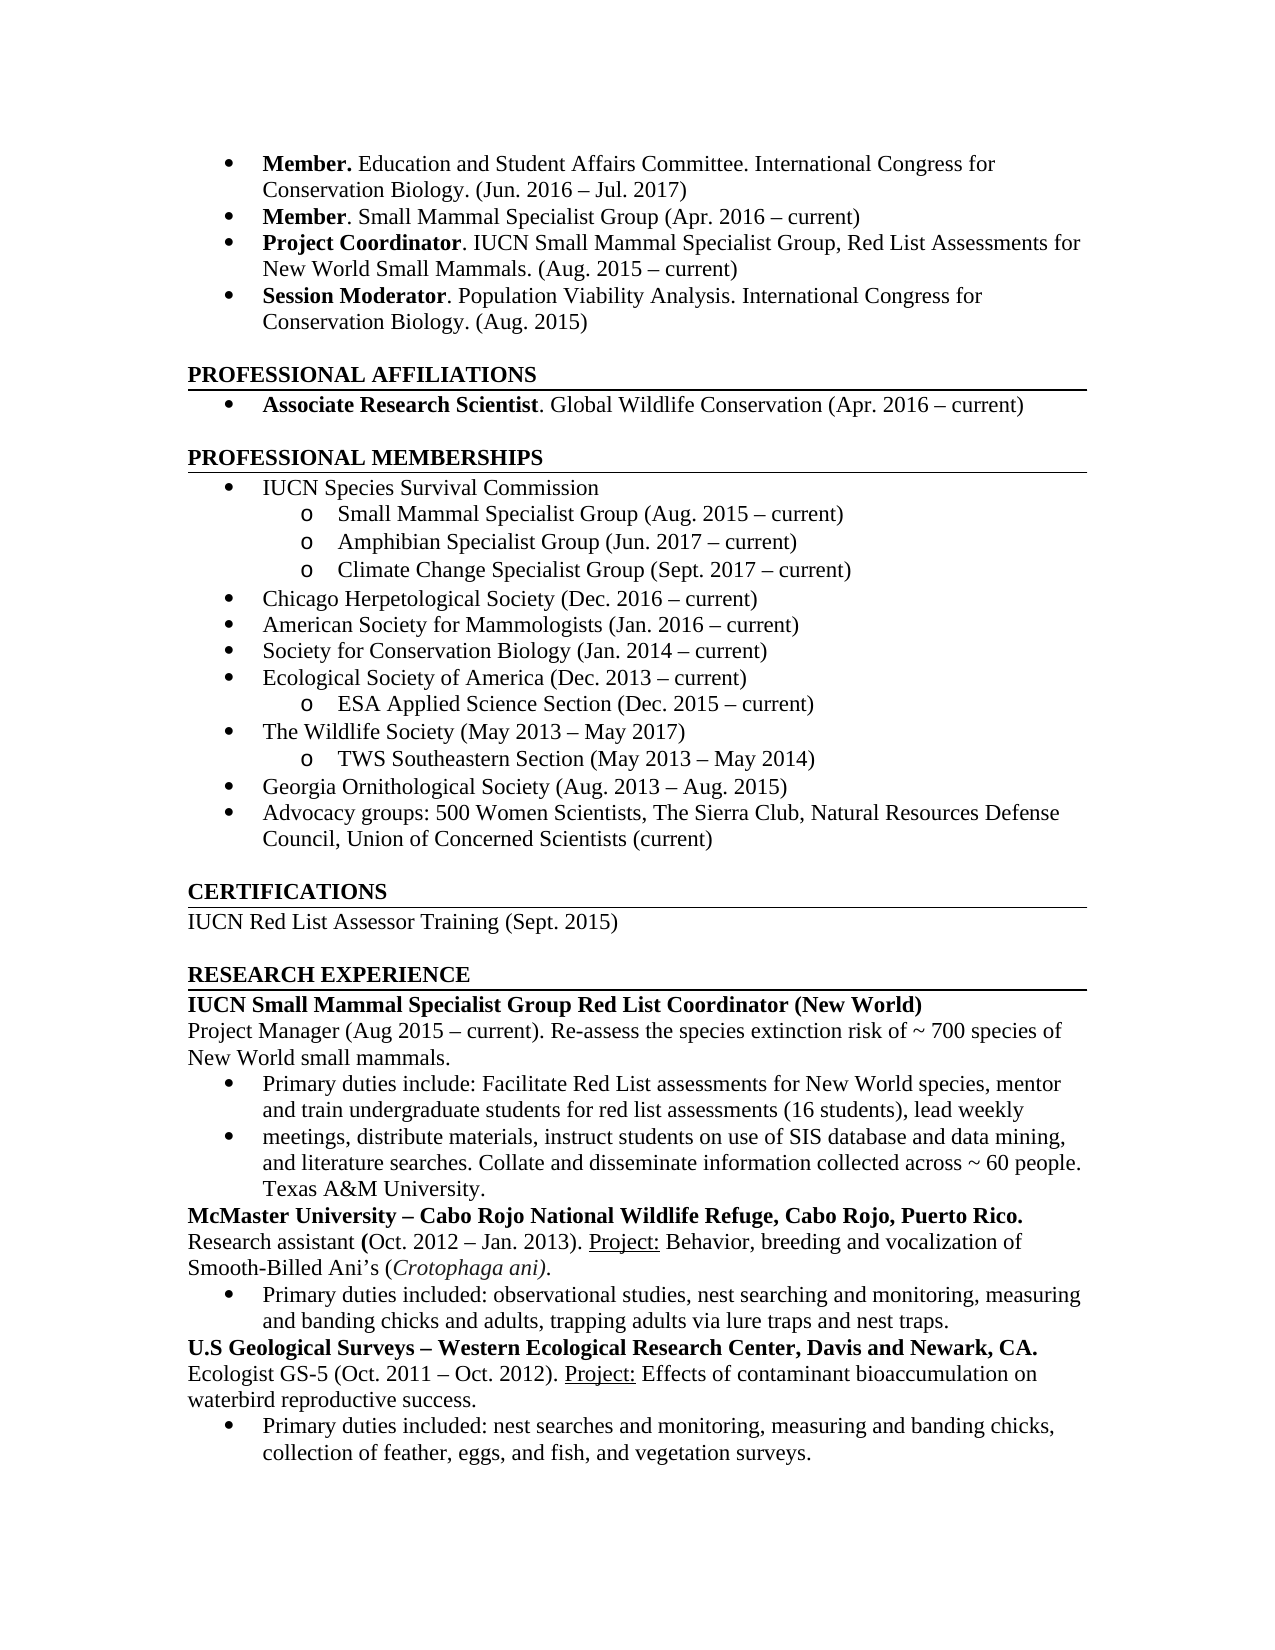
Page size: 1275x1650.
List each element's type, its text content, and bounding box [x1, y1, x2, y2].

list Session Moderator. Population Viability Analysis. International Congress for Conservation Biology. (Aug. 2015) [225, 282, 1087, 334]
list The Wildlife Society (May 2013 – May 2017) [225, 718, 1087, 744]
list IUCN Species Survival Commission [225, 473, 1087, 500]
text U.S Geological Surveys – Western Ecological Research Center, Davis and Newark, CA. Ecologist GS-5 (Oct. 2011 – Oct. 2012). Project: Effects of contaminant bioaccumulation on waterbird reproductive success. [187, 1333, 1087, 1413]
list Chicago Herpetological Society (Dec. 2016 – current) [225, 584, 1087, 611]
list Amphibian Specialist Group (Jun. 2017 – current) [300, 528, 1087, 556]
list Advocacy groups: 500 Women Scientists, The Sierra Club, Natural Resources Defense Council, Union of Concerned Scientists (current) [225, 799, 1087, 852]
list Member. Small Mammal Specialist Group (Apr. 2016 – current) [225, 203, 1087, 229]
list Primary duties included: observational studies, nest searching and monitoring, measuring and banding chicks and adults, trapping adults via lure traps and nest traps. [225, 1281, 1087, 1333]
text PROFESSIONAL MEMBERSHIPS [187, 443, 1087, 473]
list Member. Education and Student Affairs Committee. International Congress for Conservation Biology. (Jun. 2016 – Jul. 2017) [225, 150, 1087, 203]
list Primary duties included: nest searches and monitoring, measuring and banding chicks, collection of feather, eggs, and fish, and vegetation surveys. [225, 1413, 1087, 1465]
text RESEARCH EXPERIENCE [187, 961, 1087, 991]
list Project Coordinator. IUCN Small Mammal Specialist Group, Red List Assessments for New World Small Mammals. (Aug. 2015 – current) [225, 229, 1087, 282]
text Project Manager (Aug 2015 – current). Re-assess the species extinction risk of ~ 700 species of New World small mammals. [187, 1017, 1087, 1070]
list Society for Conservation Biology (Jan. 2014 – current) [225, 637, 1087, 664]
list meetings, distribute materials, instruct students on use of SIS database and data mining, and literature searches. Collate and disseminate information collected across ~ 60 people. Texas A&M University. [225, 1123, 1087, 1202]
list American Society for Mammologists (Jan. 2016 – current) [225, 611, 1087, 637]
list Climate Change Specialist Group (Sept. 2017 – current) [300, 556, 1087, 584]
list Ecological Society of America (Dec. 2013 – current) [225, 664, 1087, 690]
list Small Mammal Specialist Group (Aug. 2015 – current) [300, 500, 1087, 528]
list ESA Applied Science Section (Dec. 2015 – current) [300, 690, 1087, 718]
text CERTIFICATIONS [187, 878, 1087, 908]
text McMaster University – Cabo Rojo National Wildlife Refuge, Cabo Rojo, Puerto Rico. Research assistant (Oct. 2012 – Jan. 2013). Project: Behavior, breeding and vocalization of Smooth-Billed Ani’s (Crotophaga ani). [187, 1202, 1087, 1281]
list Primary duties include: Facilitate Red List assessments for New World species, mentor and train undergraduate students for red list assessments (16 students), lead weekly [225, 1070, 1087, 1123]
text PROFESSIONAL AFFILIATIONS [187, 361, 1087, 391]
text IUCN Small Mammal Specialist Group Red List Coordinator (New World) [187, 991, 1087, 1017]
list Associate Research Scientist. Global Wildlife Conservation (Apr. 2016 – current) [225, 391, 1087, 417]
list TWS Southeastern Section (May 2013 – May 2014) [300, 744, 1087, 773]
text IUCN Red List Assessor Training (Sept. 2015) [187, 908, 1087, 934]
list Georgia Ornithological Society (Aug. 2013 – Aug. 2015) [225, 773, 1087, 799]
